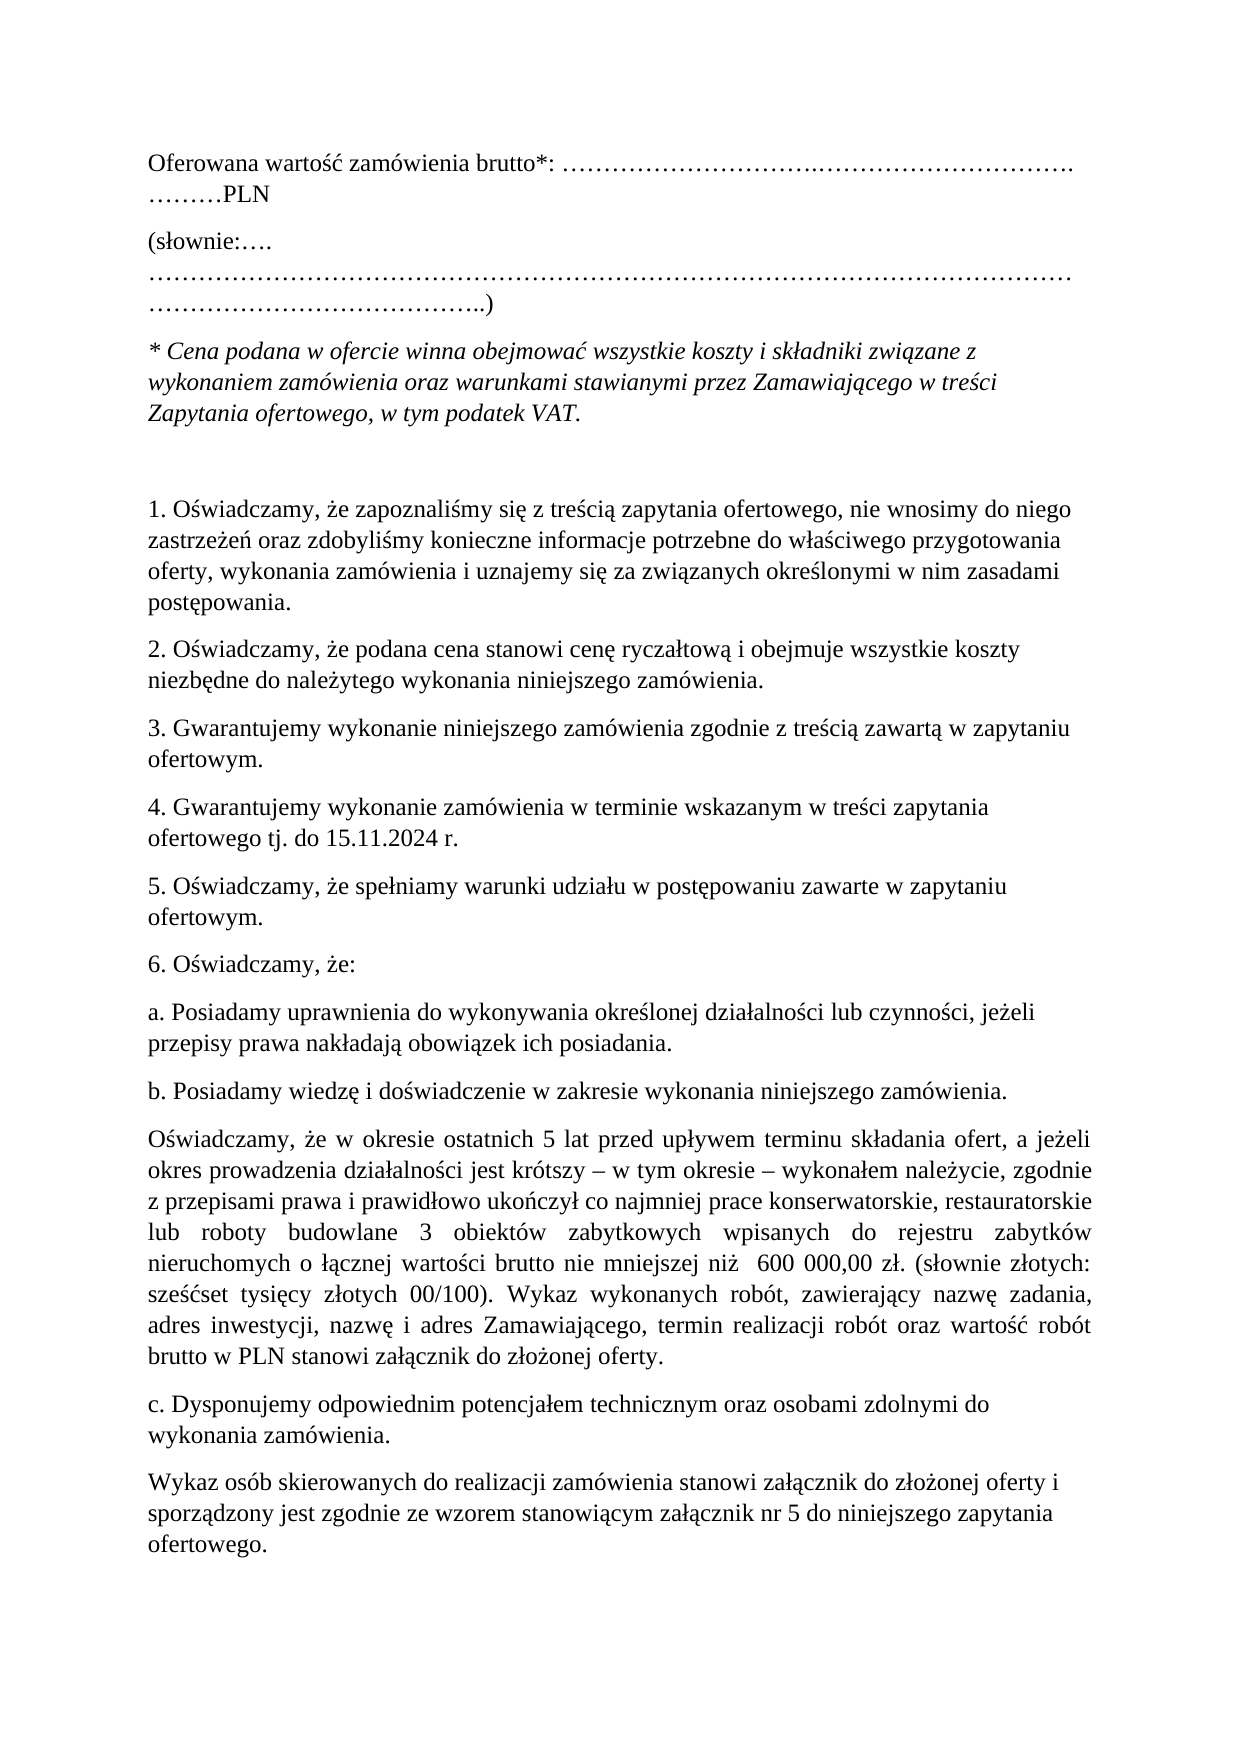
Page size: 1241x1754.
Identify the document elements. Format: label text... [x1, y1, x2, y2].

text 4. Gwarantujemy wykonanie zamówienia w terminie wskazanym w treści zapytania ofertowego tj. do 15.11.2024 r. [148, 792, 1093, 852]
text 1. Oświadczamy, że zapoznaliśmy się z treścią zapytania ofertowego, nie wnosimy do niego zastrzeżeń oraz zdobyliśmy konieczne informacje potrzebne do właściwego przygotowania oferty, wykonania zamówienia i uznajemy się za związanych określonymi w nim zasadami postępowania. [148, 494, 1093, 616]
text 2. Oświadczamy, że podana cena stanowi cenę ryczałtową i obejmuje wszystkie koszty niezbędne do należytego wykonania niniejszego zamówienia. [148, 634, 1093, 694]
text Oświadczamy, że w okresie ostatnich 5 lat przed upływem terminu składania ofert, a jeżeli okres prowadzenia działalności jest krótszy – w tym okresie – wykonałem należycie, zgodnie z przepisami prawa i prawidłowo ukończył co najmniej prace konserwatorskie, restauratorskie lub roboty budowlane 3 obiektów zabytkowych wpisanych do rejestru zabytków nieruchomych o łącznej wartości brutto nie mniejszej niż 600 000,00 zł. (słownie złotych: sześćset tysięcy złotych 00/100). Wykaz wykonanych robót, zawierający nazwę zadania, adres inwestycji, nazwę i adres Zamawiającego, termin realizacji robót oraz wartość robót brutto w PLN stanowi załącznik do złożonej oferty. [148, 1124, 1093, 1370]
text 6. Oświadczamy, że: [148, 949, 1093, 978]
text a. Posiadamy uprawnienia do wykonywania określonej działalności lub czynności, jeżeli przepisy prawa nakładają obowiązek ich posiadania. [148, 997, 1093, 1057]
text 3. Gwarantujemy wykonanie niniejszego zamówienia zgodnie z treścią zawartą w zapytaniu ofertowym. [148, 713, 1093, 773]
text * Cena podana w ofercie winna obejmować wszystkie koszty i składniki związane z wykonaniem zamówienia oraz warunkami stawianymi przez Zamawiającego w treści Zapytania ofertowego, w tym podatek VAT. [148, 336, 1093, 427]
text c. Dysponujemy odpowiednim potencjałem technicznym oraz osobami zdolnymi do wykonania zamówienia. [148, 1389, 1093, 1448]
text (słownie:….……………………………………………………………………………………………………………………………………..) [148, 226, 1093, 317]
text b. Posiadamy wiedzę i doświadczenie w zakresie wykonania niniejszego zamówienia. [148, 1076, 1093, 1105]
text Wykaz osób skierowanych do realizacji zamówienia stanowi załącznik do złożonej oferty i sporządzony jest zgodnie ze wzorem stanowiącym załącznik nr 5 do niniejszego zapytania ofertowego. [148, 1467, 1093, 1558]
text Oferowana wartość zamówienia brutto*: ………………………….………………………….………PLN [148, 148, 1093, 207]
text 5. Oświadczamy, że spełniamy warunki udziału w postępowaniu zawarte w zapytaniu ofertowym. [148, 871, 1093, 931]
